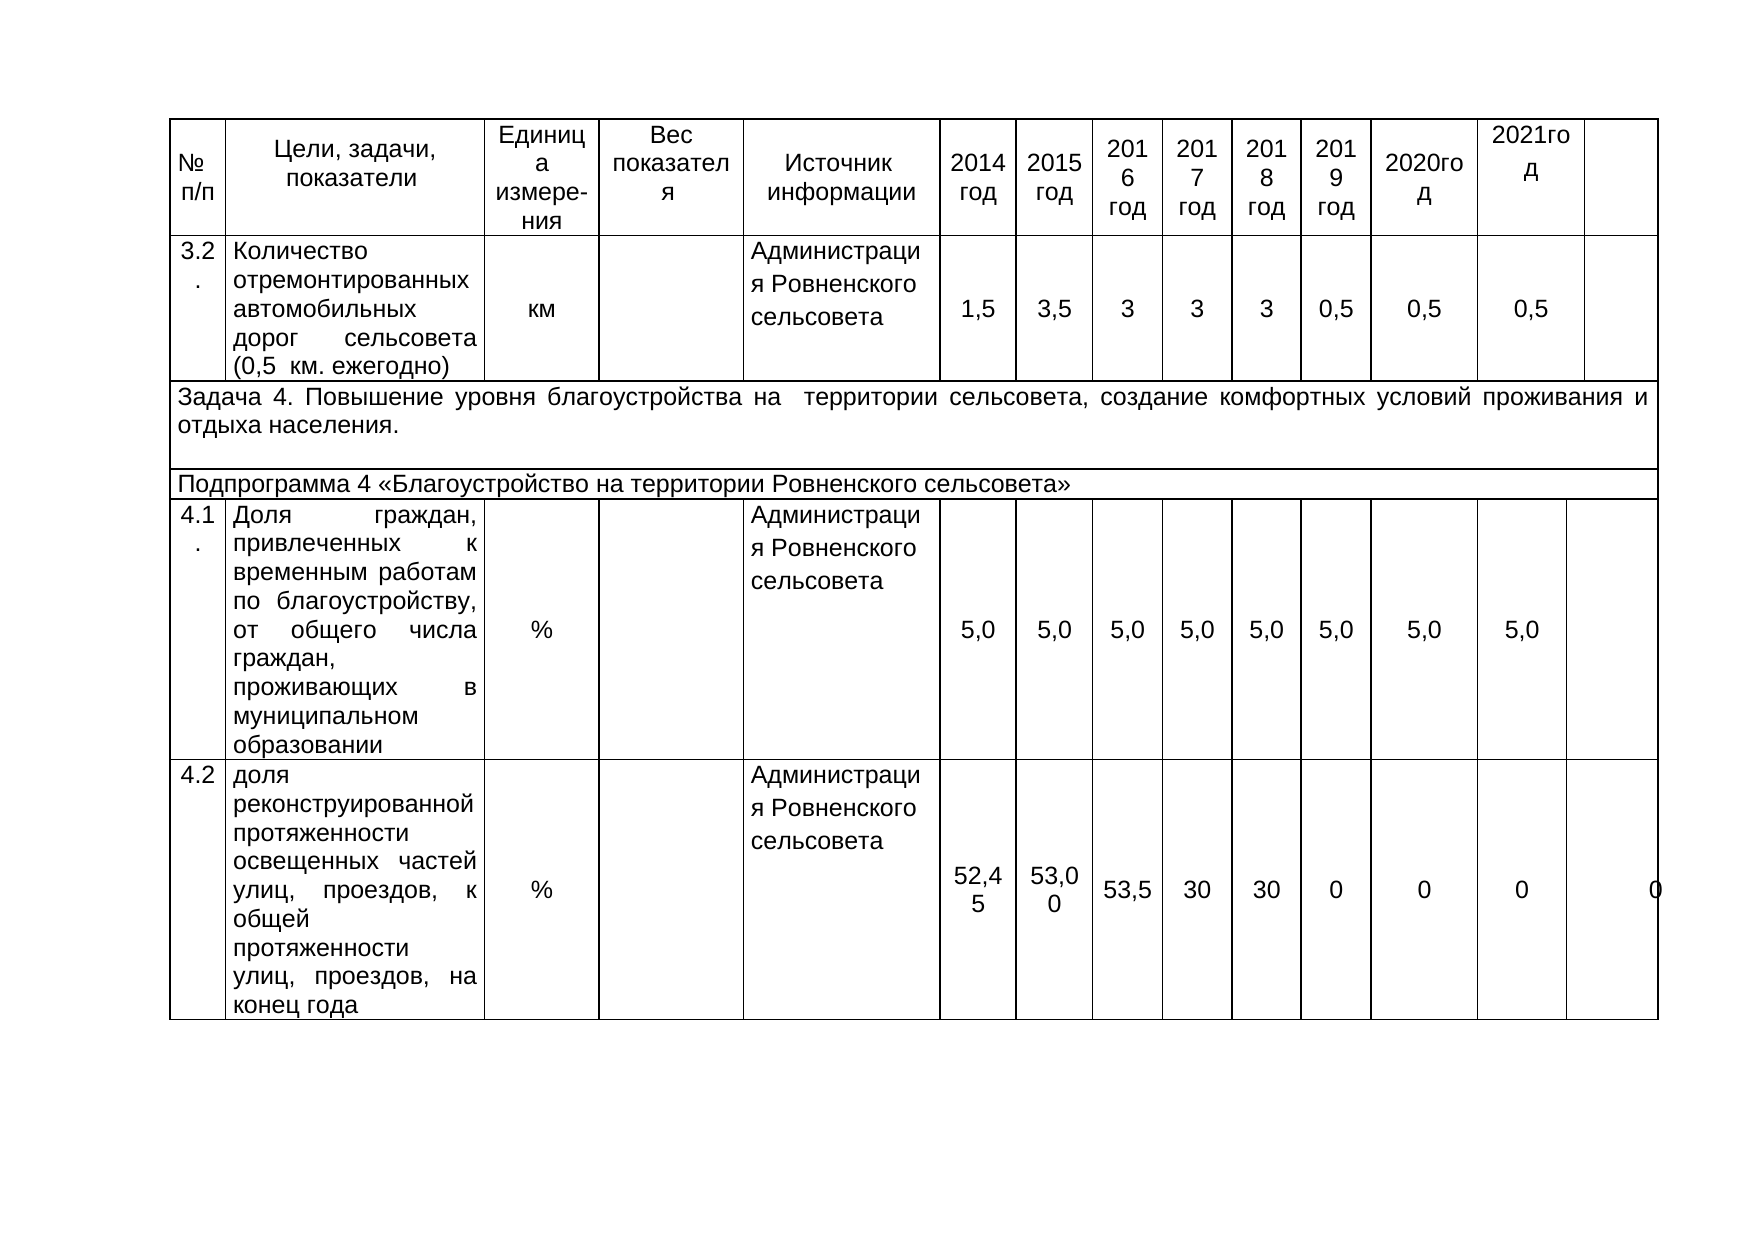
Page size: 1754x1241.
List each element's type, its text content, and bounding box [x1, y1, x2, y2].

table_cell 0 [1567, 760, 1657, 1019]
table_cell доля реконструированной протяженности освещенных частей улиц, проездов, к общей протяженности улиц, проездов, на конец года [226, 760, 484, 1019]
table_cell Доля граждан, привлеченных к временным работам по благоустройству, от общего числа граждан, проживающих в муниципальном образовании [226, 500, 484, 758]
table_cell 5,0 [1017, 500, 1092, 758]
table_cell [600, 760, 743, 1019]
table_cell 3 [1163, 236, 1231, 380]
table_header Вес показателя [600, 120, 743, 235]
table_cell 0 [1478, 760, 1566, 1019]
table_cell 0,5 [1302, 236, 1370, 380]
table_cell Администрация Ровненского сельсовета [744, 760, 939, 1019]
table_cell [1567, 500, 1657, 758]
table_cell Задача 4. Повышение уровня благоустройства на территории сельсовета, создание комфортных условий проживания и отдыха населения. [171, 382, 1657, 468]
table_cell Администрация Ровненского сельсовета [744, 500, 939, 758]
table_header 2021год [1478, 120, 1584, 235]
table_cell 53,00 [1017, 760, 1092, 1019]
table_cell [600, 236, 743, 380]
table_header 2017 год [1163, 120, 1231, 235]
table_cell 30 [1233, 760, 1300, 1019]
table_cell 0,5 [1372, 236, 1477, 380]
table_cell [1585, 236, 1657, 380]
table_cell 3 [1233, 236, 1300, 380]
table_cell 3 [1093, 236, 1162, 380]
table_cell 4.2 [171, 760, 225, 1019]
table_cell 5,0 [1478, 500, 1566, 758]
table_cell 4.1. [171, 500, 225, 758]
table_header № п/п [171, 120, 225, 235]
table_header 2018 год [1233, 120, 1300, 235]
table_cell [600, 500, 743, 758]
table_cell 0 [1372, 760, 1477, 1019]
table_cell Подпрограмма 4 «Благоустройство на территории Ровненского сельсовета» [171, 470, 1657, 498]
table_cell 3.2. [171, 236, 225, 380]
table_cell 3,5 [1017, 236, 1092, 380]
table_header 2020год [1372, 120, 1477, 235]
table_cell 5,0 [1302, 500, 1370, 758]
table_cell 30 [1163, 760, 1231, 1019]
table_header 2015 год [1017, 120, 1092, 235]
table_cell % [485, 500, 598, 758]
table_header 2019 год [1302, 120, 1370, 235]
table_cell 5,0 [1233, 500, 1300, 758]
table_header Источник информации [744, 120, 939, 235]
table_header Единица измере-ния [485, 120, 598, 235]
table_cell Администрация Ровненского сельсовета [744, 236, 939, 380]
table_cell % [485, 760, 598, 1019]
table_cell Количество отремонтированных автомобильных дорог сельсовета (0,5 км. ежегодно) [226, 236, 484, 380]
table_header Цели, задачи, показатели [226, 120, 484, 235]
table_cell 5,0 [1372, 500, 1477, 758]
table_header [1585, 120, 1657, 235]
table_header 2016 год [1093, 120, 1162, 235]
table_cell 5,0 [1163, 500, 1231, 758]
table_header 2014 год [941, 120, 1015, 235]
table_cell 53,5 [1093, 760, 1162, 1019]
table_cell 5,0 [941, 500, 1015, 758]
table_cell 1,5 [941, 236, 1015, 380]
table_cell 0,5 [1478, 236, 1584, 380]
table_cell 0 [1302, 760, 1370, 1019]
table_cell 52,45 [941, 760, 1015, 1019]
table_cell км [485, 236, 598, 380]
table_cell 5,0 [1093, 500, 1162, 758]
